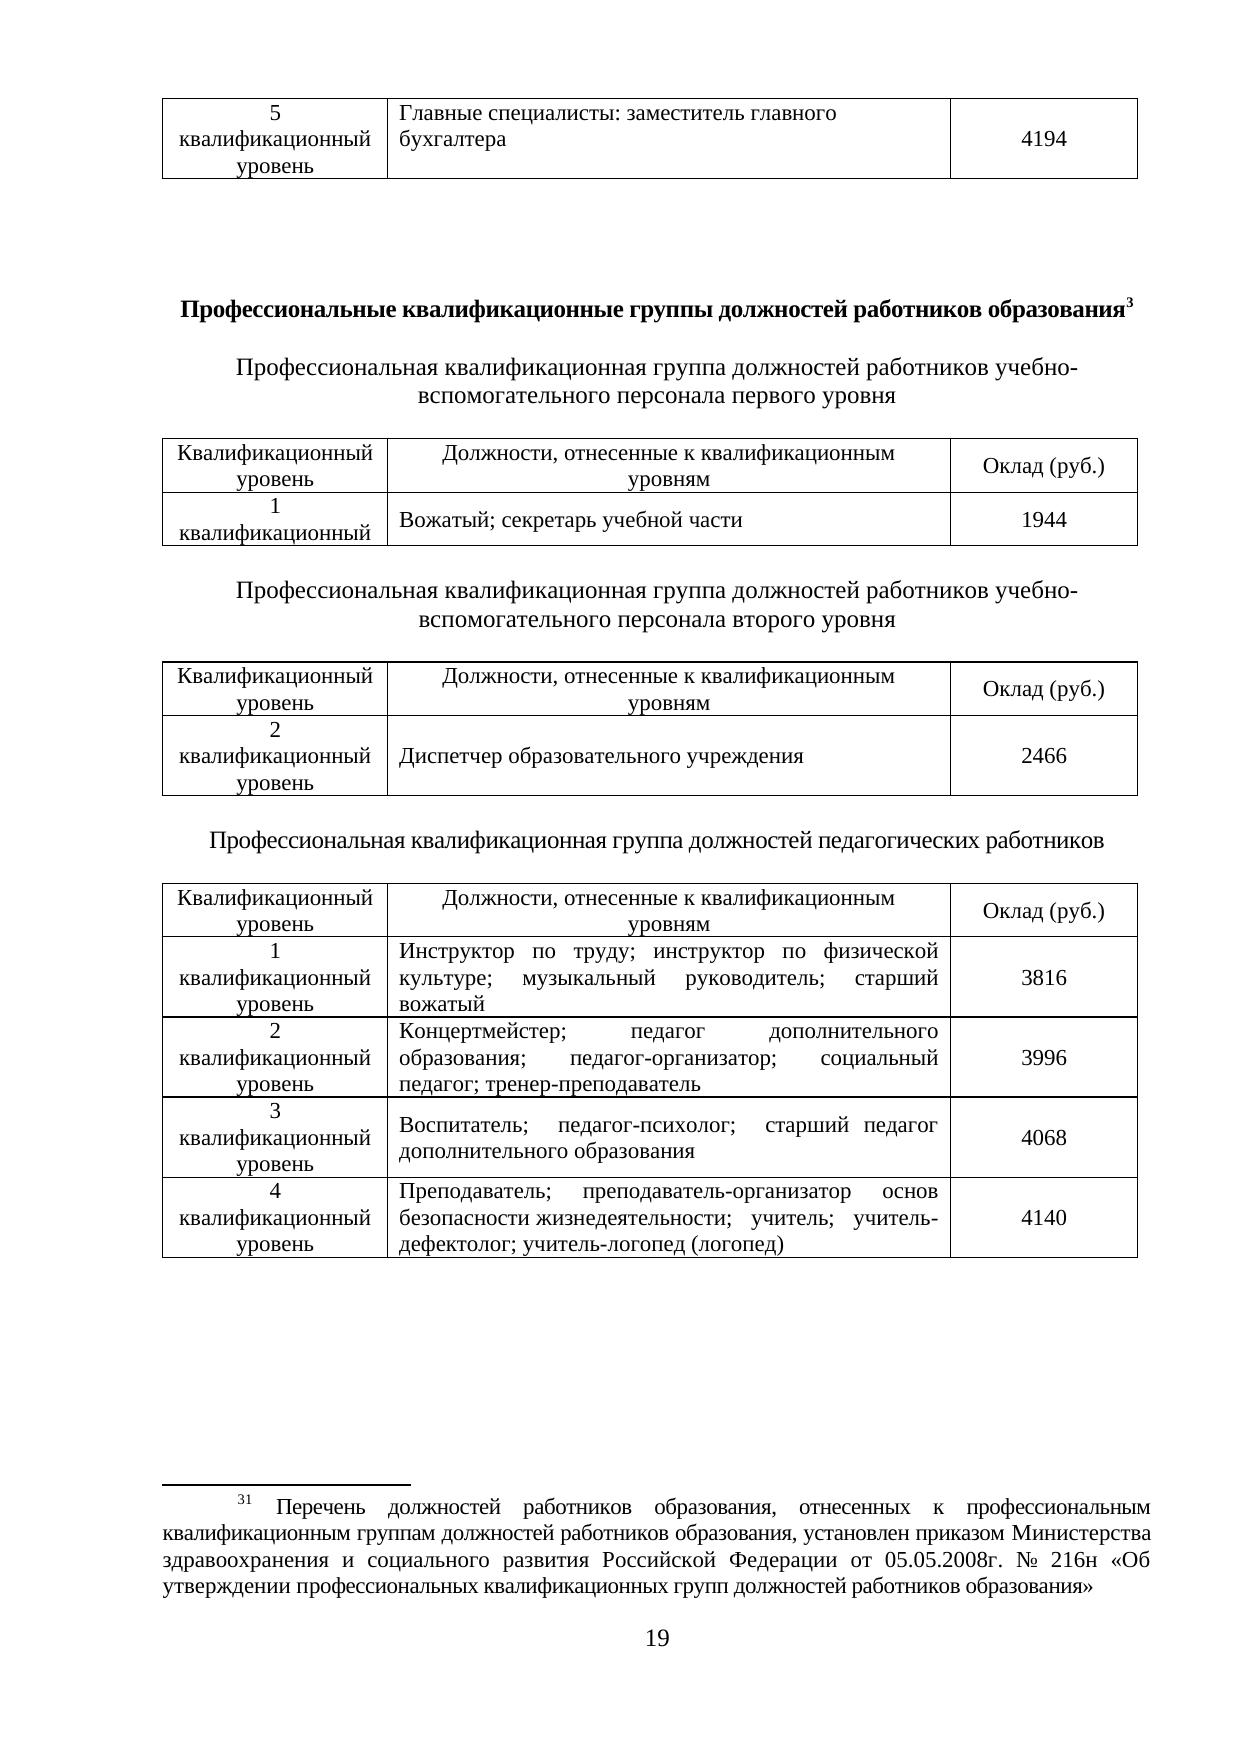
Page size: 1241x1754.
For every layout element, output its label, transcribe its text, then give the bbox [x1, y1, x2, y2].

table_cell 2466 [951, 716, 1137, 795]
table_cell 1944 [951, 493, 1137, 545]
table_header Должности, отнесенные к квалификационным уровням [388, 663, 950, 715]
table_cell Концертмейстер; педагог дополнительного образования; педагог-организатор; социальный педагог; тренер-преподаватель [388, 1018, 950, 1096]
table_header Оклад (руб.) [951, 884, 1137, 936]
table_cell 2 квалификационный уровень [163, 1018, 387, 1096]
table_cell 4140 [951, 1178, 1137, 1257]
table_header Квалификационный уровень [163, 439, 387, 492]
table_header Оклад (руб.) [951, 439, 1137, 492]
table_cell 1 квалификационный [163, 493, 387, 545]
text Профессиональная квалификационная группа должностей работников учебно-вспомогательного персонала первого уровня [162, 352, 1152, 409]
table_header Оклад (руб.) [951, 663, 1137, 715]
table_header Должности, отнесенные к квалификационным уровням [388, 439, 950, 492]
table_header Квалификационный уровень [163, 663, 387, 715]
table_cell Диспетчер образовательного учреждения [388, 716, 950, 795]
table_header Квалификационный уровень [163, 884, 387, 936]
table_cell 4068 [951, 1098, 1137, 1177]
table_cell 3996 [951, 1018, 1137, 1096]
table_cell 1 квалификационный уровень [163, 937, 387, 1016]
table_cell Воспитатель; педагог-психолог; старший педагог дополнительного образования [388, 1098, 950, 1177]
table_cell 3816 [951, 937, 1137, 1016]
text Профессиональная квалификационная группа должностей работников учебно-вспомогательного персонала второго уровня [162, 575, 1152, 633]
table_cell 4194 [951, 99, 1137, 178]
table_cell Вожатый; секретарь учебной части [388, 493, 950, 545]
text Профессиональные квалификационные группы должностей работников образования [162, 294, 1152, 323]
table_cell Инструктор по труду; инструктор по физической культуре; музыкальный руководитель; старший вожатый [388, 937, 950, 1016]
table_header Должности, отнесенные к квалификационным уровням [388, 884, 950, 936]
table_cell 2 квалификационный уровень [163, 716, 387, 795]
text Профессиональная квалификационная группа должностей педагогических работников [162, 825, 1152, 854]
table_cell Главные специалисты: заместитель главного бухгалтера [388, 99, 950, 178]
table_cell Преподаватель; преподаватель-организатор основ безопасности жизнедеятельности; учитель; учитель-дефектолог; учитель-логопед (логопед) [388, 1178, 950, 1257]
